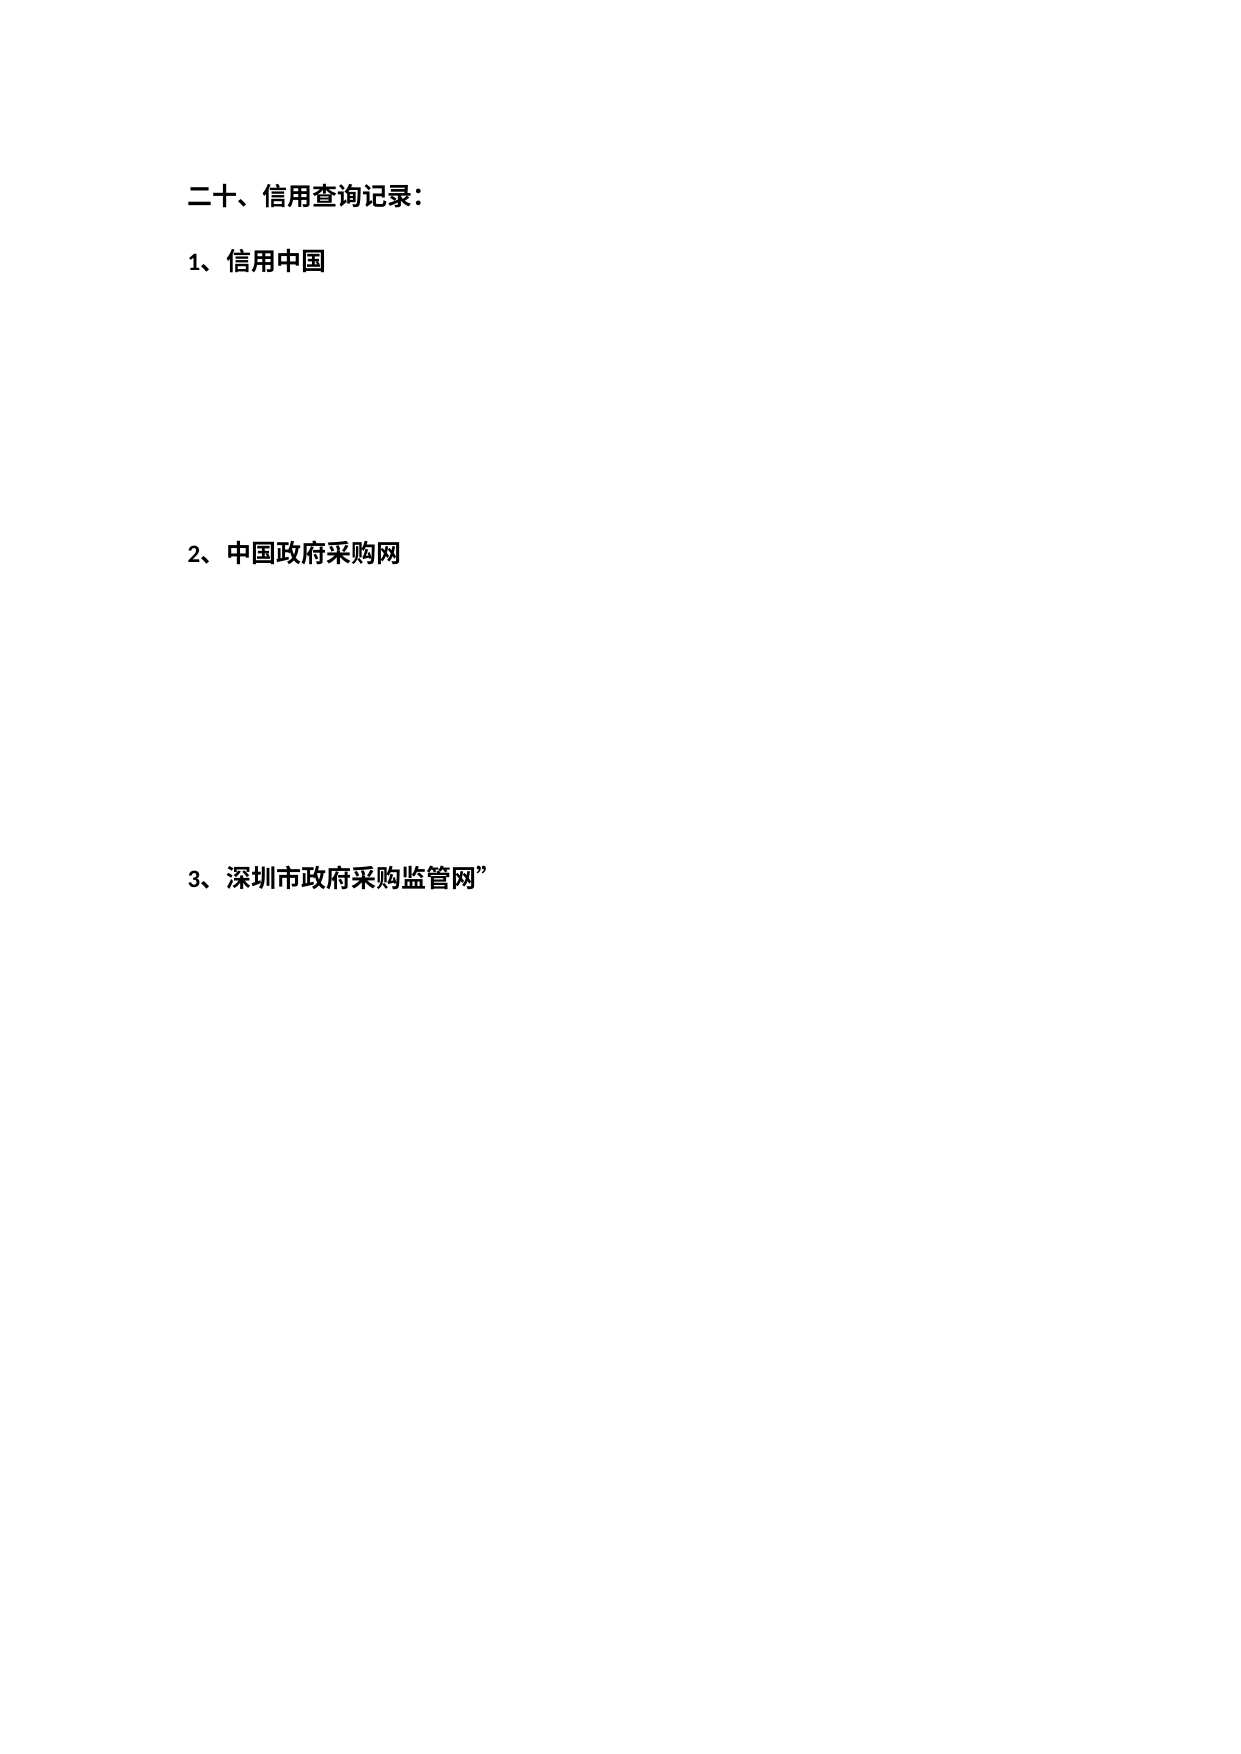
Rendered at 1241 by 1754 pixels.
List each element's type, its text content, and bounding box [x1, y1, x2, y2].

text 二十、信用查询记录： [187, 162, 1053, 227]
list 信用中国 [187, 227, 1053, 292]
list 深圳市政府采购监管网” [187, 844, 1053, 909]
list 中国政府采购网 [187, 519, 1053, 584]
